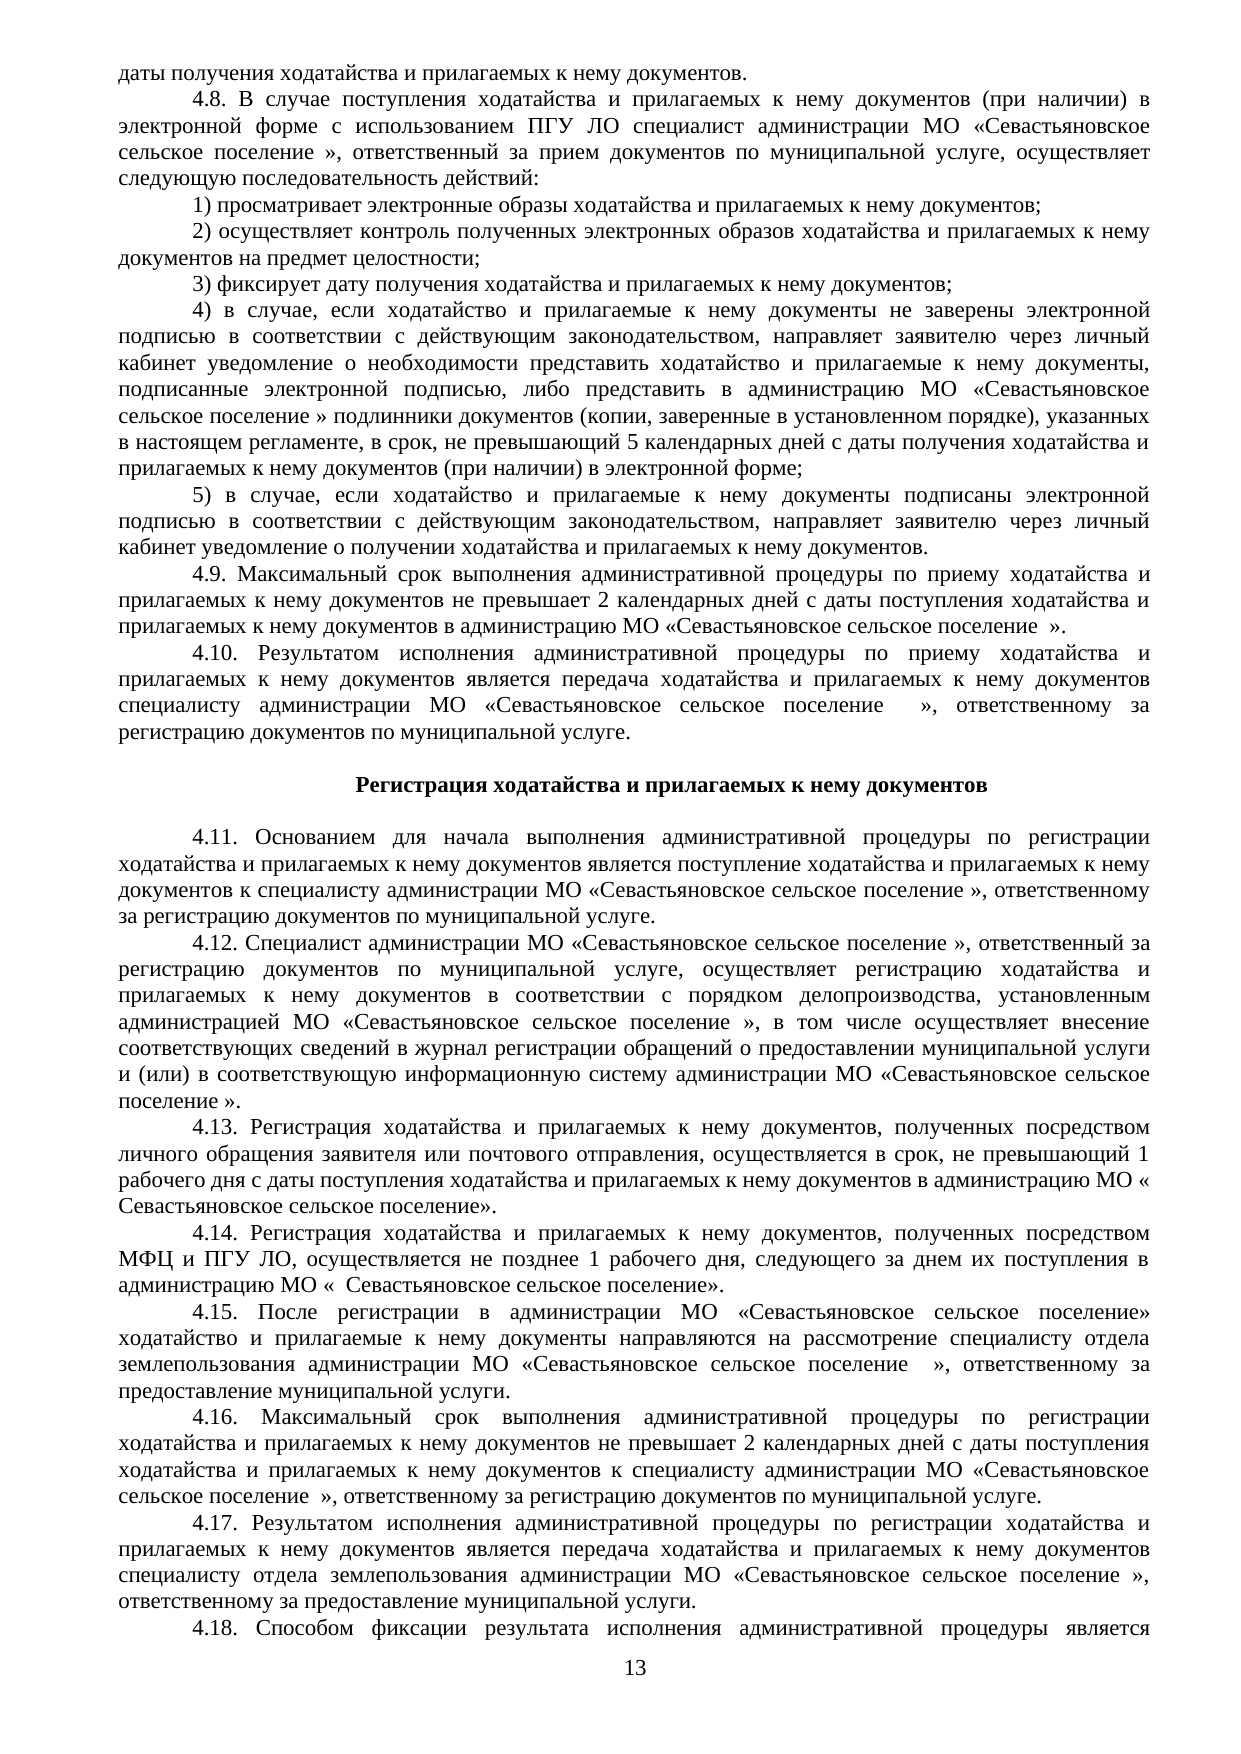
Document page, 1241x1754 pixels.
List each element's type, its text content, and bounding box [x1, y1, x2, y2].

text 4.17. Результатом исполнения административной процедуры по регистрации ходатайства и прилагаемых к нему документов является передача ходатайства и прилагаемых к нему документов специалисту отдела землепользования администрации МО «Севастьяновское сельское поселение », ответственному за предоставление муниципальной услуги. [118, 1508, 1152, 1614]
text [118, 1614, 1152, 1640]
text 4.10. Результатом исполнения административной процедуры по приему ходатайства и прилагаемых к нему документов является передача ходатайства и прилагаемых к нему документов специалисту администрации МО «Севастьяновское сельское поселение », ответственному за регистрацию документов по муниципальной услуге. [118, 639, 1152, 744]
text 5) в случае, если ходатайство и прилагаемые к нему документы подписаны электронной подписью в соответствии с действующим законодательством, направляет заявителю через личный кабинет уведомление о получении ходатайства и прилагаемых к нему документов. [118, 481, 1152, 560]
text 4.9. Максимальный срок выполнения административной процедуры по приему ходатайства и прилагаемых к нему документов не превышает 2 календарных дней с даты поступления ходатайства и прилагаемых к нему документов в администрацию МО «Севастьяновское сельское поселение ». [118, 560, 1152, 639]
text 4.8. В случае поступления ходатайства и прилагаемых к нему документов (при наличии) в электронной форме с использованием ПГУ ЛО специалист администрации МО «Севастьяновское сельское поселение », ответственный за прием документов по муниципальной услуге, осуществляет следующую последовательность действий: [118, 85, 1152, 191]
text 3) фиксирует дату получения ходатайства и прилагаемых к нему документов; [118, 270, 1152, 296]
text 4.12. Специалист администрации МО «Севастьяновское сельское поселение », ответственный за регистрацию документов по муниципальной услуге, осуществляет регистрацию ходатайства и прилагаемых к нему документов в соответствии с порядком делопроизводства, установленным администрацией МО «Севастьяновское сельское поселение », в том числе осуществляет внесение соответствующих сведений в журнал регистрации обращений о предоставлении муниципальной услуги и (или) в соответствующую информационную систему администрации МО «Севастьяновское сельское поселение ». [118, 929, 1152, 1113]
text 4) в случае, если ходатайство и прилагаемые к нему документы не заверены электронной подписью в соответствии с действующим законодательством, направляет заявителю через личный кабинет уведомление о необходимости представить ходатайство и прилагаемые к нему документы, подписанные электронной подписью, либо представить в администрацию МО «Севастьяновское сельское поселение » подлинники документов (копии, заверенные в установленном порядке), указанных в настоящем регламенте, в срок, не превышающий 5 календарных дней с даты получения ходатайства и прилагаемых к нему документов (при наличии) в электронной форме; [118, 296, 1152, 481]
text 4.14. Регистрация ходатайства и прилагаемых к нему документов, полученных посредством МФЦ и ПГУ ЛО, осуществляется не позднее 1 рабочего дня, следующего за днем их поступления в администрацию МО « Севастьяновское сельское поселение». [118, 1219, 1152, 1298]
text 4.15. После регистрации в администрации МО «Севастьяновское сельское поселение» ходатайство и прилагаемые к нему документы направляются на рассмотрение специалисту отдела землепользования администрации МО «Севастьяновское сельское поселение », ответственному за предоставление муниципальной услуги. [118, 1298, 1152, 1403]
text 1) просматривает электронные образы ходатайства и прилагаемых к нему документов; [118, 191, 1152, 217]
text 2) осуществляет контроль полученных электронных образов ходатайства и прилагаемых к нему документов на предмет целостности; [118, 217, 1152, 270]
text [118, 59, 1152, 85]
text 4.13. Регистрация ходатайства и прилагаемых к нему документов, полученных посредством личного обращения заявителя или почтового отправления, осуществляется в срок, не превышающий 1 рабочего дня с даты поступления ходатайства и прилагаемых к нему документов в администрацию МО « Севастьяновское сельское поселение». [118, 1113, 1152, 1219]
text Регистрация ходатайства и прилагаемых к нему документов [118, 771, 1152, 797]
text 4.16. Максимальный срок выполнения административной процедуры по регистрации ходатайства и прилагаемых к нему документов не превышает 2 календарных дней с даты поступления ходатайства и прилагаемых к нему документов к специалисту администрации МО «Севастьяновское сельское поселение », ответственному за регистрацию документов по муниципальной услуге. [118, 1403, 1152, 1508]
text 4.11. Основанием для начала выполнения административной процедуры по регистрации ходатайства и прилагаемых к нему документов является поступление ходатайства и прилагаемых к нему документов к специалисту администрации МО «Севастьяновское сельское поселение », ответственному за регистрацию документов по муниципальной услуге. [118, 823, 1152, 929]
